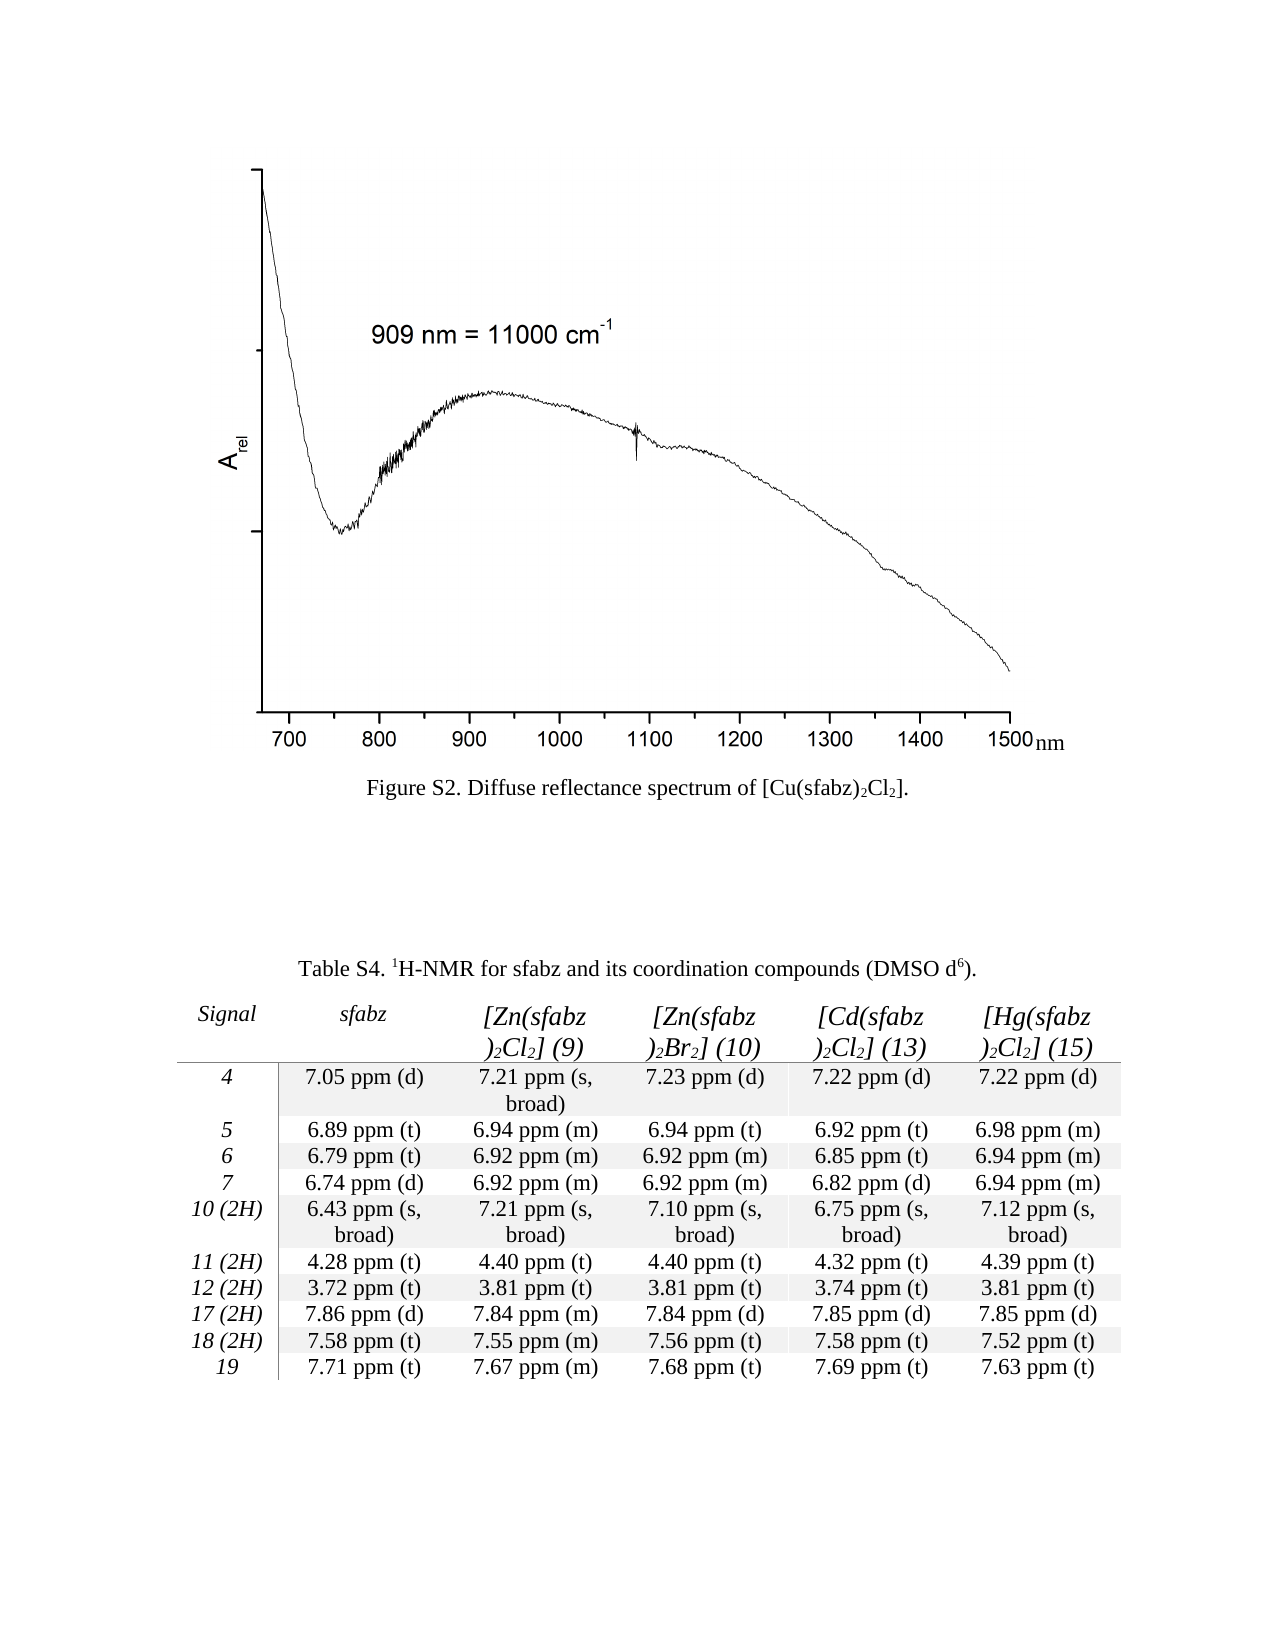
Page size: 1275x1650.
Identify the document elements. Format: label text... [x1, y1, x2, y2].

table_cell 6.92 ppm (m) [621, 1143, 788, 1169]
table_cell 3.72 ppm (t) [279, 1274, 450, 1301]
table_cell 4.40 ppm (t) [621, 1248, 788, 1274]
table_header [Cd(sfabz)2Cl2] (13) [789, 1000, 954, 1062]
table_cell 6.94 ppm (t) [621, 1116, 788, 1142]
text Table S4. 1H-NMR for sfabz and its coordination compounds (DMSO d6). [177, 955, 1098, 981]
table_cell 6.94 ppm (m) [954, 1169, 1121, 1195]
table_cell 12 (2H) [177, 1274, 278, 1301]
table_header [Zn(sfabz)2Br2] (10) [621, 1000, 788, 1062]
table_cell 7.67 ppm (m) [450, 1353, 621, 1379]
table_cell 18 (2H) [177, 1327, 278, 1353]
table_cell 6.75 ppm (s, broad) [789, 1195, 954, 1248]
table_cell 7.22 ppm (d) [789, 1063, 954, 1116]
picture [210, 147, 1036, 751]
table_cell 7.63 ppm (t) [954, 1353, 1121, 1379]
table_cell 7.84 ppm (d) [621, 1301, 788, 1327]
table_cell 5 [177, 1116, 278, 1142]
table_cell 7 [177, 1169, 278, 1195]
table_cell 6 [177, 1143, 278, 1169]
table_cell 6.79 ppm (t) [279, 1143, 450, 1169]
table_cell 7.86 ppm (d) [279, 1301, 450, 1327]
table_cell 3.81 ppm (t) [450, 1274, 621, 1301]
table_cell 6.82 ppm (d) [789, 1169, 954, 1195]
table_cell 7.22 ppm (d) [954, 1063, 1121, 1116]
table_cell 7.84 ppm (m) [450, 1301, 621, 1327]
table_cell 10 (2H) [177, 1195, 278, 1248]
table_cell 7.52 ppm (t) [954, 1327, 1121, 1353]
table_header [Zn(sfabz)2Cl2] (9) [450, 1000, 621, 1062]
table_cell 7.69 ppm (t) [789, 1353, 954, 1379]
table_cell 19 [177, 1353, 278, 1379]
table_cell 7.56 ppm (t) [621, 1327, 788, 1353]
table_cell 7.12 ppm (s, broad) [954, 1195, 1121, 1248]
table_header [Hg(sfabz)2Cl2] (15) [954, 1000, 1121, 1062]
table_cell 6.85 ppm (t) [789, 1143, 954, 1169]
table_cell 6.98 ppm (m) [954, 1116, 1121, 1142]
table_cell 11 (2H) [177, 1248, 278, 1274]
table_cell 3.81 ppm (t) [954, 1274, 1121, 1301]
table_cell 6.89 ppm (t) [279, 1116, 450, 1142]
table_cell 4.39 ppm (t) [954, 1248, 1121, 1274]
table_cell 7.05 ppm (d) [279, 1063, 450, 1116]
table_cell 6.92 ppm (m) [450, 1143, 621, 1169]
table_cell 7.21 ppm (s, broad) [450, 1063, 621, 1116]
table_cell 6.92 ppm (m) [450, 1169, 621, 1195]
table_cell 4.32 ppm (t) [789, 1248, 954, 1274]
table_cell 7.58 ppm (t) [279, 1327, 450, 1353]
table_cell 6.94 ppm (m) [450, 1116, 621, 1142]
table_cell 17 (2H) [177, 1301, 278, 1327]
table_cell 6.43 ppm (s, broad) [279, 1195, 450, 1248]
table_cell 7.21 ppm (s, broad) [450, 1195, 621, 1248]
table_cell 7.85 ppm (d) [789, 1301, 954, 1327]
table_cell 7.23 ppm (d) [621, 1063, 788, 1116]
table_cell 4.28 ppm (t) [279, 1248, 450, 1274]
table_cell 6.92 ppm (t) [789, 1116, 954, 1142]
table_cell 4.40 ppm (t) [450, 1248, 621, 1274]
table_cell 7.55 ppm (m) [450, 1327, 621, 1353]
table_cell 3.81 ppm (t) [621, 1274, 788, 1301]
table_cell 6.74 ppm (d) [279, 1169, 450, 1195]
table_header sfabz [279, 1000, 450, 1062]
table_cell 6.94 ppm (m) [954, 1143, 1121, 1169]
text Figure S2. Diffuse reflectance spectrum of [Cu(sfabz)2Cl2]. [177, 774, 1098, 801]
table_cell 3.74 ppm (t) [789, 1274, 954, 1301]
table_cell 4 [177, 1063, 278, 1116]
table_cell 7.85 ppm (d) [954, 1301, 1121, 1327]
table_cell 7.58 ppm (t) [789, 1327, 954, 1353]
table_cell 7.71 ppm (t) [279, 1353, 450, 1379]
table_cell 7.10 ppm (s, broad) [621, 1195, 788, 1248]
table_header Signal [177, 1000, 279, 1062]
table_cell 7.68 ppm (t) [621, 1353, 788, 1379]
table_cell 6.92 ppm (m) [621, 1169, 788, 1195]
